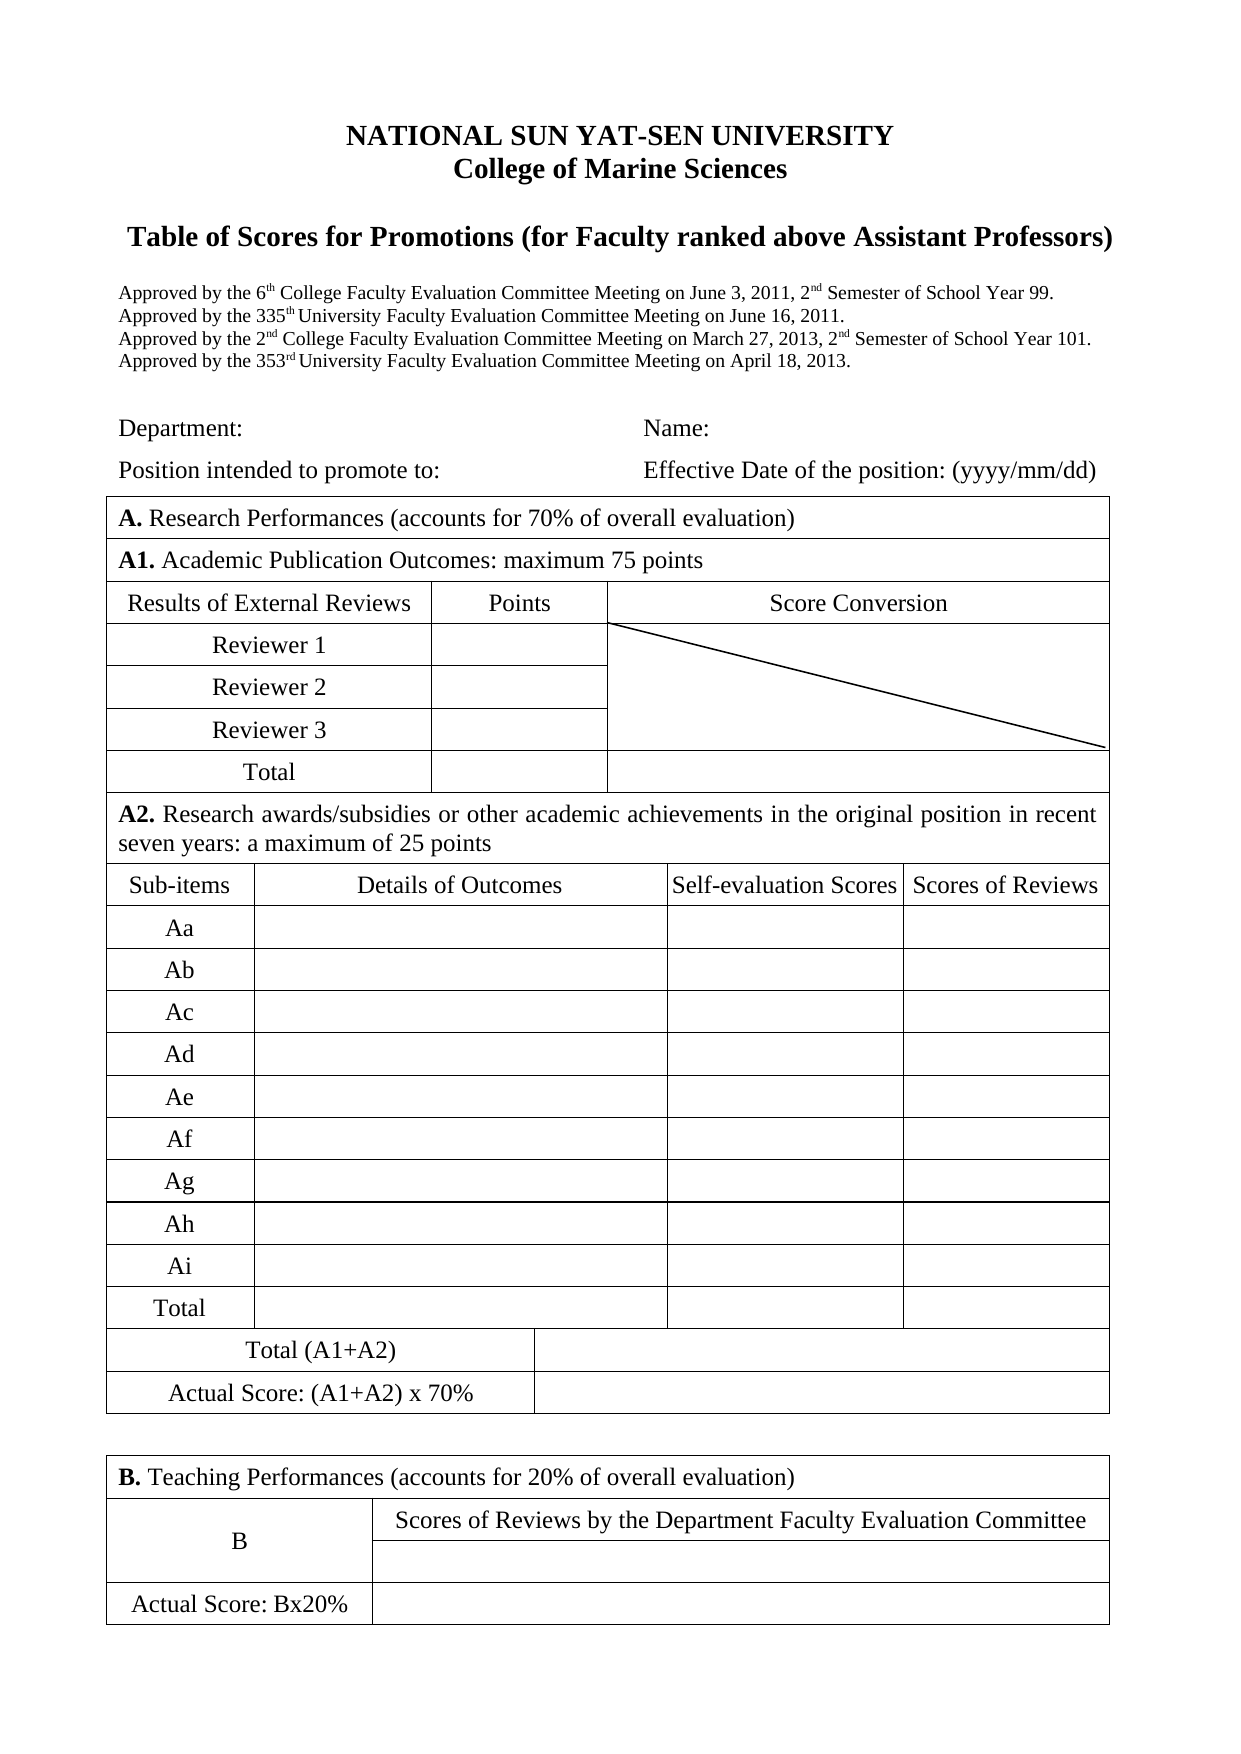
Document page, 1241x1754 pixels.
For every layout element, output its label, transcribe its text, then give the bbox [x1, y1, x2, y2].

table_cell Total (A1+A2) [107, 1329, 534, 1371]
table_cell Ac [107, 991, 254, 1032]
table_cell Actual Score: (A1+A2) x 70% [107, 1372, 534, 1413]
table_cell [668, 1245, 903, 1286]
table_cell [904, 991, 1109, 1032]
table_cell B [107, 1499, 372, 1582]
text Approved by the 6th College Faculty Evaluation Committee Meeting on June 3, 2011, 2nd Semester of School Year 99. [118, 281, 1122, 304]
table_cell Scores of Reviews [904, 864, 1109, 905]
table_cell [904, 1287, 1109, 1328]
table_cell Ah [107, 1203, 254, 1244]
table_cell [255, 991, 667, 1032]
table_cell Ag [107, 1160, 254, 1201]
table_cell [255, 1118, 667, 1159]
table_cell Ab [107, 949, 254, 990]
table_cell Af [107, 1118, 254, 1159]
table_header A. Research Performances (accounts for 70% of overall evaluation) [107, 497, 1109, 538]
table_cell [668, 949, 903, 990]
table_cell [668, 906, 903, 948]
text Table of Scores for Promotions (for Faculty ranked above Assistant Professors) [118, 219, 1122, 252]
table_cell [255, 1203, 667, 1244]
table_cell [255, 1245, 667, 1286]
table_cell [904, 1160, 1109, 1201]
table_cell [668, 1287, 903, 1328]
table_cell [255, 906, 667, 948]
table_cell Results of External Reviews [107, 582, 431, 623]
table_cell [255, 1033, 667, 1074]
table_cell [255, 949, 667, 990]
table_cell Reviewer 3 [107, 709, 431, 750]
table_cell Actual Score: Bx20% [107, 1583, 372, 1624]
table_cell [432, 751, 607, 792]
table_cell [904, 1245, 1109, 1286]
table_cell [668, 1203, 903, 1244]
table_header B. Teaching Performances (accounts for 20% of overall evaluation) [107, 1456, 1109, 1497]
table_cell [535, 1329, 1109, 1371]
text Position intended to promote to: Effective Date of the position: (yyyy/mm/dd) [118, 455, 1122, 483]
table_cell Details of Outcomes [255, 864, 667, 905]
table_cell Reviewer 2 [107, 666, 431, 707]
text NATIONAL SUN YAT-SEN UNIVERSITY [118, 118, 1122, 152]
table_cell [432, 666, 607, 707]
table_cell Points [432, 582, 607, 623]
table_cell Ad [107, 1033, 254, 1074]
table_cell [668, 991, 903, 1032]
table_cell [904, 1118, 1109, 1159]
table_cell [255, 1076, 667, 1117]
table_cell [904, 1033, 1109, 1074]
table_cell Score Conversion [608, 582, 1109, 623]
table_cell A1. Academic Publication Outcomes: maximum 75 points [107, 539, 1109, 581]
text Approved by the 335th University Faculty Evaluation Committee Meeting on June 16, 2011. [118, 304, 1122, 327]
table_cell [904, 949, 1109, 990]
table_cell [904, 906, 1109, 948]
table_cell A2. Research awards/subsidies or other academic achievements in the original position in recent seven years: a maximum of 25 points [107, 793, 1109, 863]
table_cell [255, 1287, 667, 1328]
table_cell Total [107, 751, 431, 792]
table_cell Ae [107, 1076, 254, 1117]
table_cell Total [107, 1287, 254, 1328]
text College of Marine Sciences [118, 152, 1122, 185]
table_cell Self-evaluation Scores [668, 864, 903, 905]
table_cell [373, 1499, 1109, 1540]
table_cell [432, 624, 607, 665]
table_cell [608, 624, 1109, 750]
table_cell [668, 1118, 903, 1159]
table_cell [904, 1076, 1109, 1117]
table_cell [535, 1372, 1109, 1413]
table_cell [668, 1033, 903, 1074]
table_cell Aa [107, 906, 254, 948]
text Approved by the 2nd College Faculty Evaluation Committee Meeting on March 27, 2013, 2nd Semester of School Year 101. [118, 327, 1122, 349]
table_cell [255, 1160, 667, 1201]
table_cell [432, 709, 607, 750]
table_cell [608, 751, 1109, 792]
table_cell [373, 1583, 1109, 1624]
text Approved by the 353rd University Faculty Evaluation Committee Meeting on April 18, 2013. [118, 349, 1122, 372]
table_cell [668, 1160, 903, 1201]
table_cell Reviewer 1 [107, 624, 431, 665]
table_cell [373, 1541, 1109, 1582]
table_cell [668, 1076, 903, 1117]
text Department: Name: [118, 413, 1122, 442]
table_cell Ai [107, 1245, 254, 1286]
table_cell [904, 1203, 1109, 1244]
table_cell Sub-items [107, 864, 254, 905]
